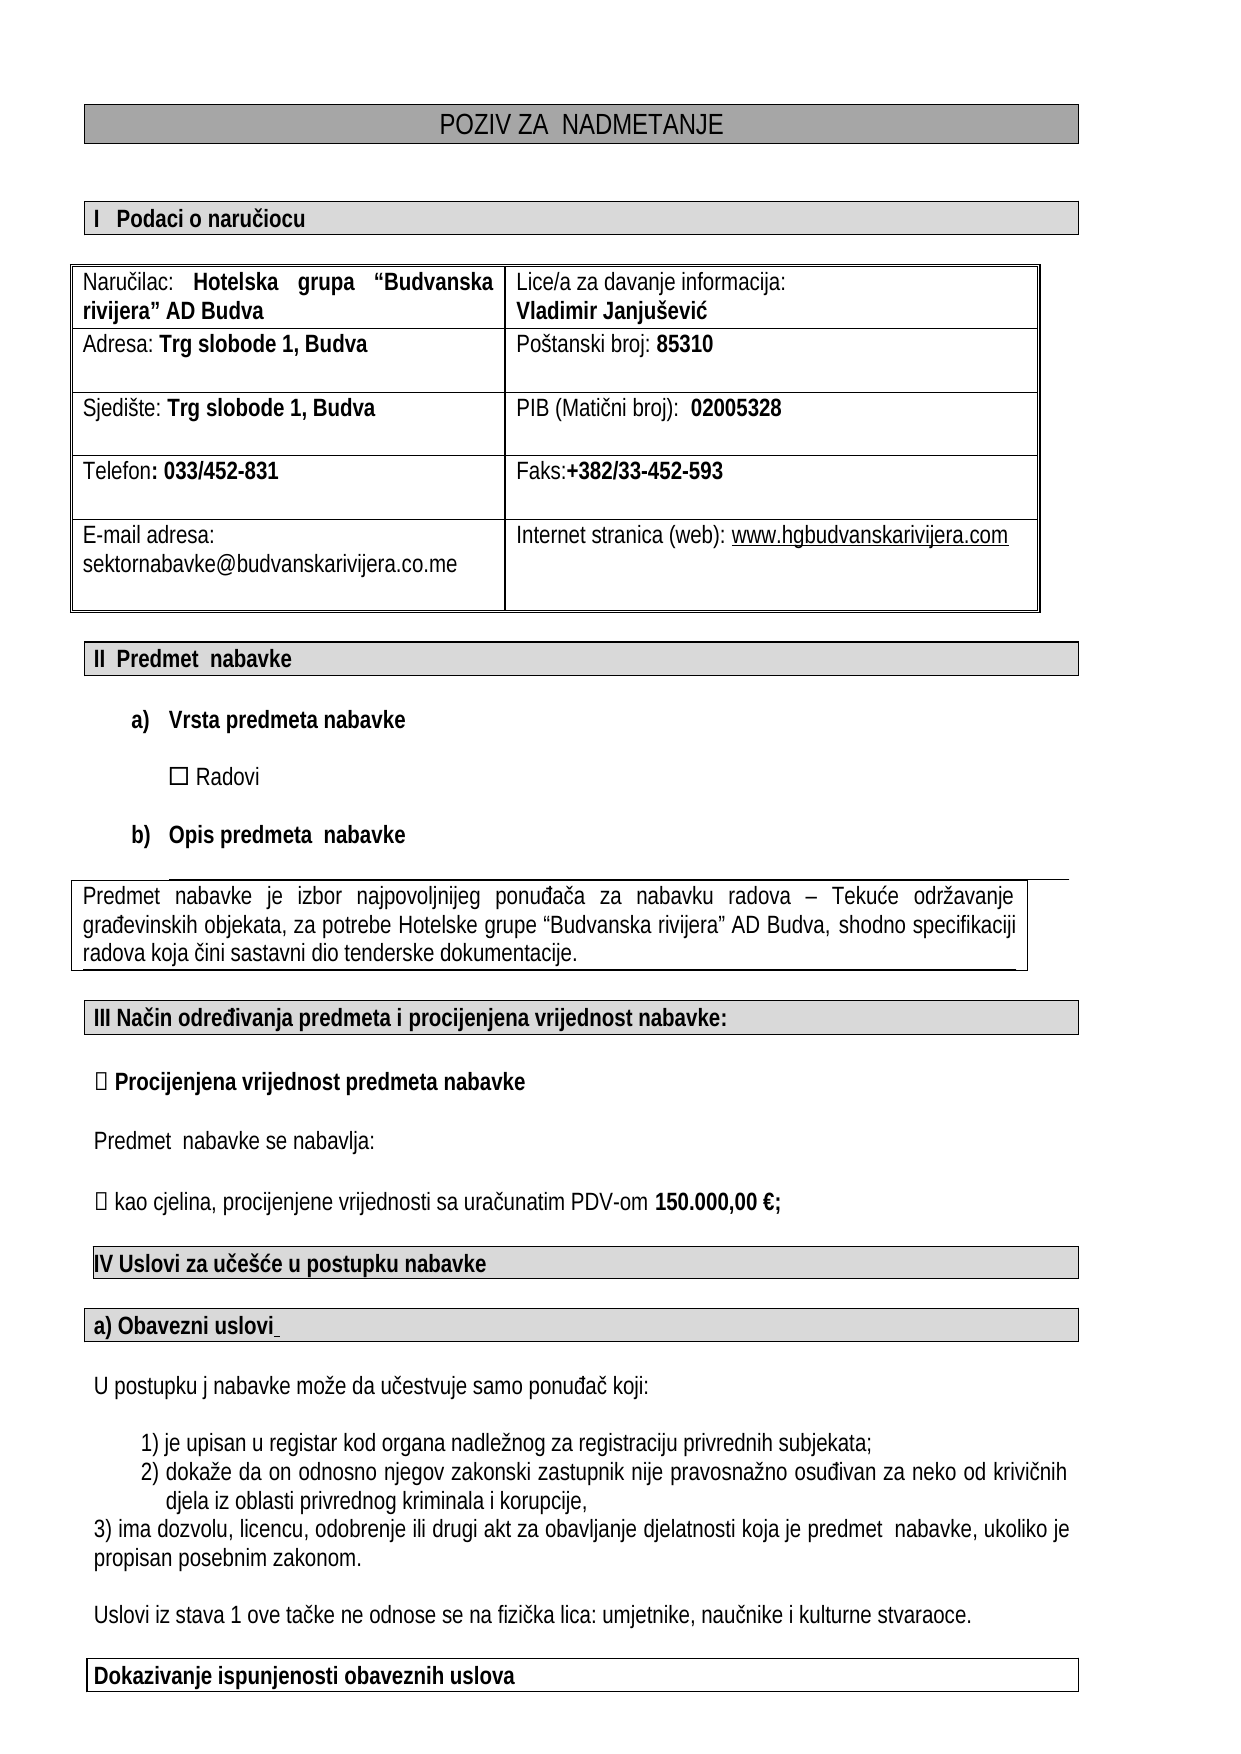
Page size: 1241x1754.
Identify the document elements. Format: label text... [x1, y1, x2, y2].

text Uslovi iz stava 1 ove tačke ne odnose se na fizička lica: umjetnike, naučnike i kulturne stvaraoce. [94, 1600, 1069, 1629]
text 2) dokaže da on odnosno njegov zakonski zastupnik nije pravosnažno osuđivan za neko od krivičnih djela iz oblasti privrednog kriminala i korupcije, [141, 1457, 1069, 1514]
table_cell Poštanski broj: 85310 [506, 329, 1037, 392]
text III Način određivanja predmeta i procijenjena vrijednost nabavke: [85, 1001, 1078, 1034]
table_cell Internet stranica (web): www.hgbudvanskarivijera.com [506, 520, 1037, 609]
table_cell Sjedište: Trg slobode 1, Budva [73, 393, 504, 455]
text 1) je upisan u registar kod organa nadležnog za registraciju privrednih subjekata; [141, 1428, 1069, 1457]
text Dokazivanje ispunjenosti obaveznih uslova [88, 1659, 1078, 1691]
table_cell Adresa: Trg slobode 1, Budva [73, 329, 504, 392]
text 3) ima dozvolu, licencu, odobrenje ili drugi akt za obavljanje djelatnosti koja je predmet nabavke, ukoliko je propisan posebnim zakonom. [94, 1514, 1069, 1572]
text I Podaci o naručiocu [85, 202, 1078, 234]
table_cell PIB (Matični broj): 02005328 [506, 393, 1037, 455]
text U postupku j nabavke može da učestvuje samo ponuđač koji: [94, 1371, 1069, 1400]
table_header Lice/a za davanje informacija: Vladimir Janjušević [506, 267, 1037, 328]
text Radovi [168, 762, 1069, 791]
list Opis predmeta nabavke [131, 820, 1069, 848]
table_header Predmet nabavke je izbor najpovoljnijeg ponuđača za nabavku radova – Tekuće održavanje građevinskih objekata, za potrebe Hotelske grupe “Budvanska rivijera” AD Budva, shodno specifikaciji radova koja čini sastavni dio tenderske dokumentacije. [72, 881, 1027, 970]
table_cell Faks:+382/33-452-593 [506, 456, 1037, 519]
text a) Obavezni uslovi [85, 1309, 1078, 1341]
text Predmet nabavke se nabavlja: [94, 1126, 1069, 1155]
table_cell E-mail adresa: sektornabavke@budvanskarivijera.co.me [73, 520, 504, 609]
table_header Naručilac: Hotelska grupa “Budvanska rivijera” AD Budva [73, 267, 504, 328]
text IV Uslovi za učešće u postupku nabavke [94, 1247, 1078, 1278]
table_cell Telefon: 033/452-831 [73, 456, 504, 519]
text  kao cjelina, procijenjene vrijednosti sa uračunatim PDV-om 150.000,00 €; [94, 1183, 1069, 1217]
list Vrsta predmeta nabavke [131, 705, 1069, 733]
subtitle POZIV ZA NADMETANJE [85, 105, 1078, 143]
text II Predmet nabavke [85, 643, 1078, 675]
text  Procijenjena vrijednost predmeta nabavke [94, 1063, 1069, 1097]
